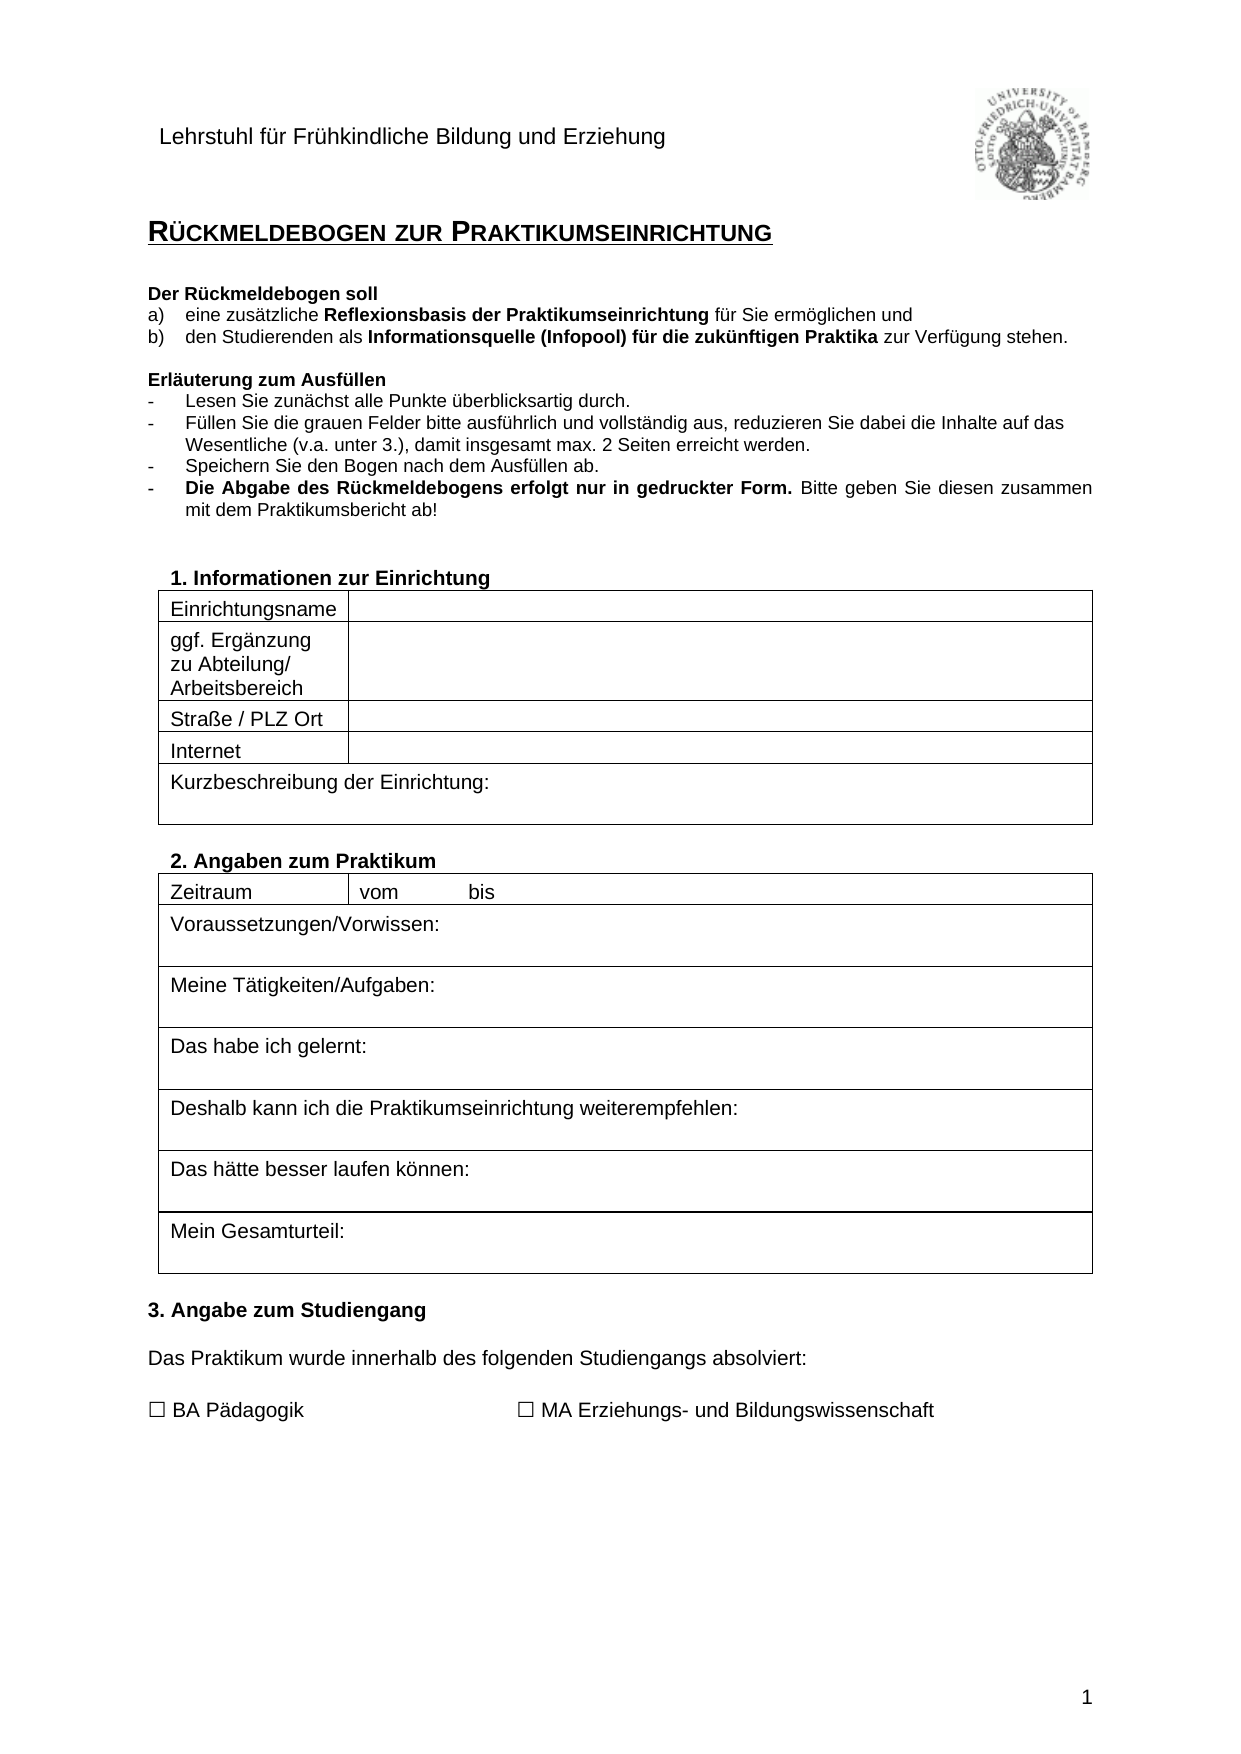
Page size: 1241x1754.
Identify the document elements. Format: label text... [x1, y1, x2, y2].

picture [975, 88, 1090, 200]
table_header 1. Informationen zur Einrichtung [159, 542, 1093, 589]
list Die Abgabe des Rückmeldebogens erfolgt nur in gedruckter Form. Bitte geben Sie diesen zusammen mit dem Praktikumsbericht ab! [148, 477, 1093, 520]
subtitle Erläuterung zum Ausfüllen [148, 369, 1093, 390]
subtitle eine zusätzliche Reflexionsbasis der Praktikumseinrichtung für Sie ermöglichen und [148, 304, 1093, 326]
table_cell [349, 732, 1092, 762]
table_cell Straße / PLZ Ort [159, 701, 348, 731]
table_cell 2. Angaben zum Praktikum [159, 825, 1093, 873]
list Lesen Sie zunächst alle Punkte überblicksartig durch. [148, 390, 1093, 412]
table_cell Das hätte besser laufen können: [159, 1151, 1092, 1211]
table_header [796, 88, 1093, 204]
table_cell vom bis [349, 874, 1092, 904]
table_cell Das habe ich gelernt: [159, 1028, 1092, 1088]
text BA Pädagogik MA Erziehungs- und Bildungswissenschaft [148, 1395, 1093, 1423]
table_cell Deshalb kann ich die Praktikumseinrichtung weiterempfehlen: [159, 1090, 1092, 1150]
subtitle den Studierenden als Informationsquelle (Infopool) für die zukünftigen Praktika zur Verfügung stehen. [148, 326, 1093, 347]
table_cell Voraussetzungen/Vorwissen: [159, 905, 1092, 966]
table_header Lehrstuhl für Frühkindliche Bildung und Erziehung [148, 88, 796, 204]
table_cell Internet [159, 732, 348, 762]
text 3. Angabe zum Studiengang [148, 1298, 1093, 1322]
text Der Rückmeldebogen soll [148, 282, 1093, 304]
table_cell Einrichtungsname [159, 591, 348, 621]
text Rückmeldebogen zur Praktikumseinrichtung [148, 214, 1093, 248]
table_cell [349, 591, 1092, 621]
list Füllen Sie die grauen Felder bitte ausführlich und vollständig aus, reduzieren Sie dabei die Inhalte auf das Wesentliche (v.a. unter 3.), damit insgesamt max. 2 Seiten erreicht werden. [148, 412, 1093, 455]
list Speichern Sie den Bogen nach dem Ausfüllen ab. [148, 455, 1093, 477]
table_cell [349, 701, 1092, 731]
table_cell Zeitraum [159, 874, 348, 904]
table_cell Kurzbeschreibung der Einrichtung: [159, 764, 1092, 824]
table_cell Mein Gesamturteil: [159, 1213, 1092, 1273]
text Das Praktikum wurde innerhalb des folgenden Studiengangs absolviert: [148, 1346, 1093, 1370]
table_cell [349, 622, 1092, 700]
table_cell ggf. Ergänzung zu Abteilung/ Arbeitsbereich [159, 622, 348, 700]
table_cell Meine Tätigkeiten/Aufgaben: [159, 967, 1092, 1027]
